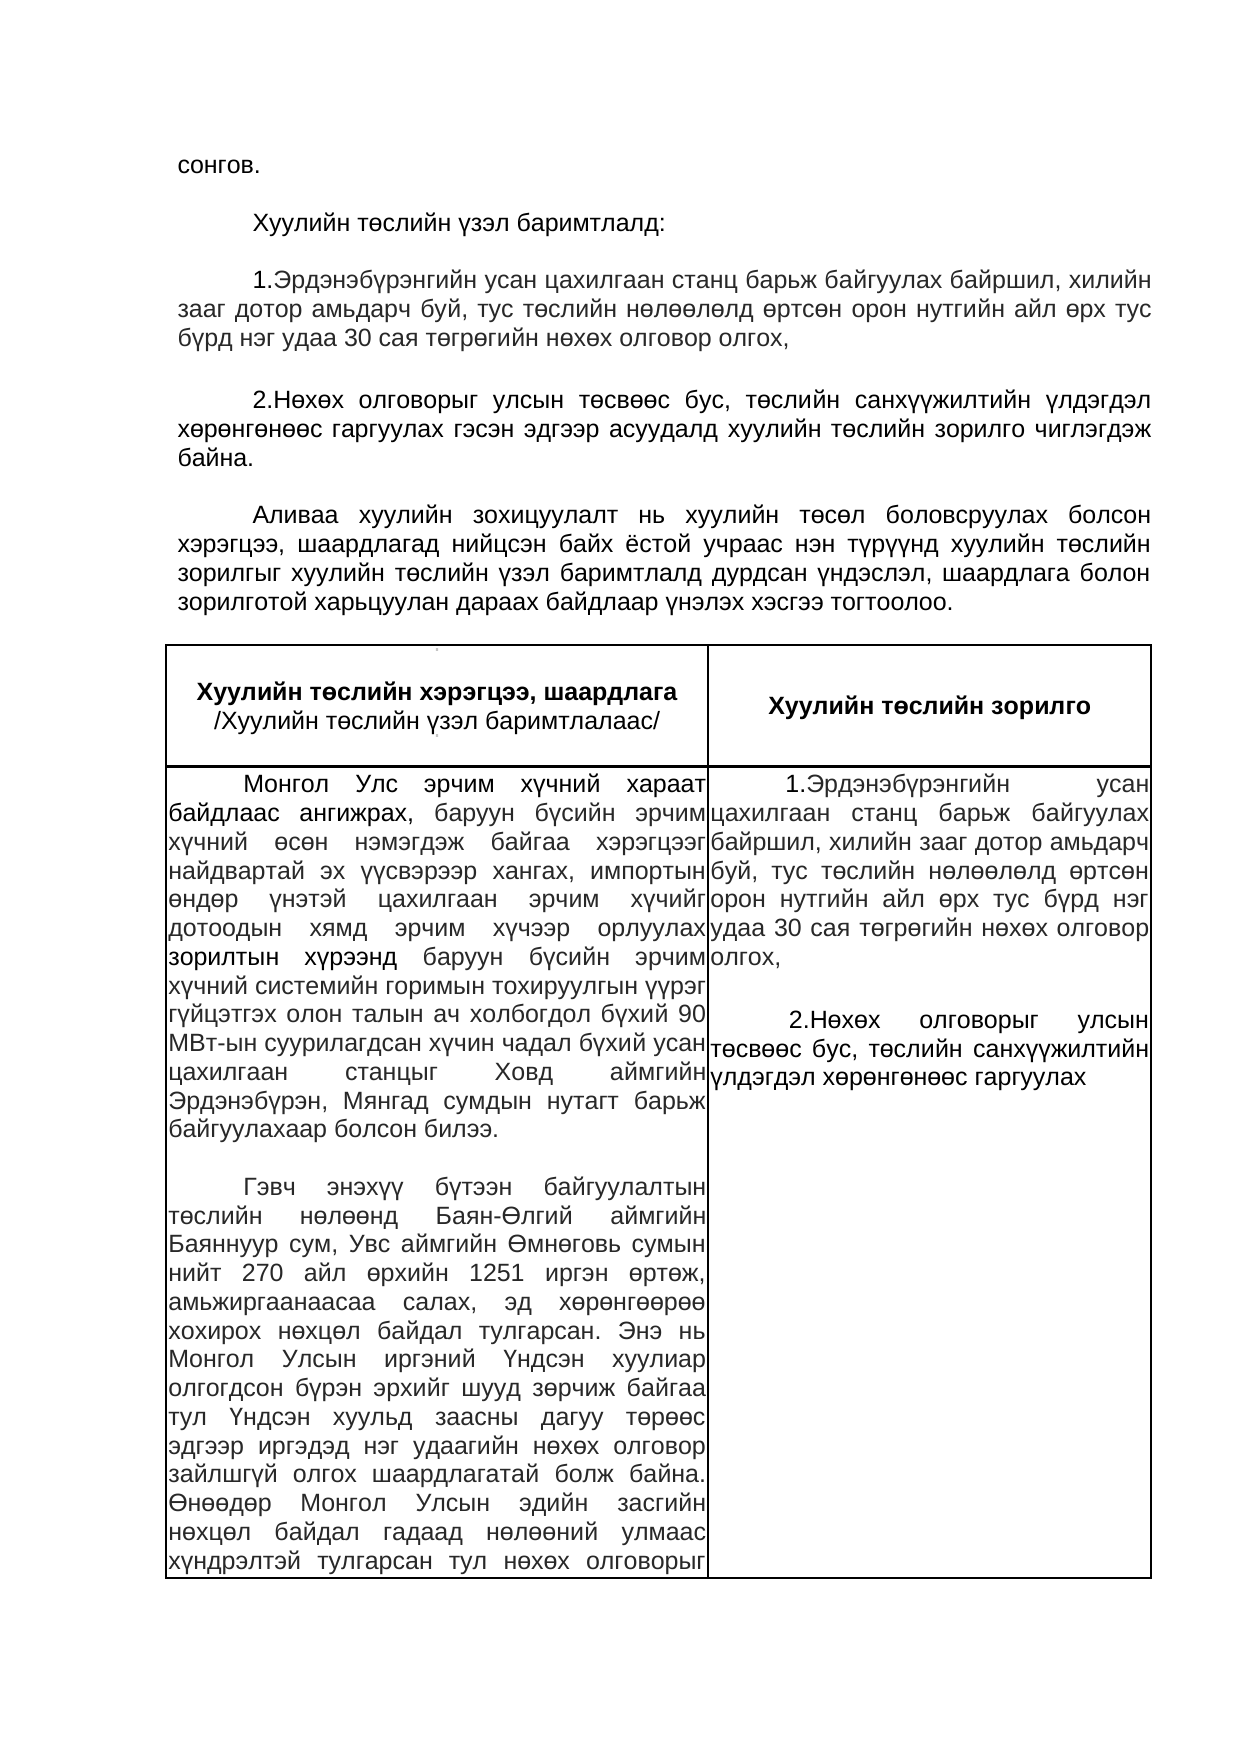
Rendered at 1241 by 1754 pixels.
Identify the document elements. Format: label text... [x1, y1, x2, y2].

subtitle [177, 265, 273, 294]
table_header Хуулийн төслийн зорилго [709, 646, 1150, 765]
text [177, 150, 1152, 179]
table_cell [167, 768, 707, 1577]
subtitle 1.Эрдэнэбүрэнгийн усан цахилгаан станц барьж байгуулах байршил, хилийн зааг дотор амьдарч буй, тус төслийн нөлөөлөлд өртсөн орон нутгийн айл өрх тус бүрд нэг удаа 30 сая төгрөгийн нөхөх олговор олгох, [177, 322, 1152, 351]
text Хуулийн төслийн үзэл баримтлалд: [177, 207, 1152, 236]
text 2.Нөхөх олговорыг улсын төсвөөс бус, төслийн санхүүжилтийн үлдэгдэл хөрөнгөнөөс гаргуулах гэсэн эдгээр асуудалд хуулийн төслийн зорилго чиглэгдэж байна. [177, 385, 1152, 472]
table_header Хуулийн төслийн хэрэгцээ, шаардлага /Хуулийн төслийн үзэл баримтлалаас/ [167, 646, 707, 765]
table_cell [709, 768, 1150, 1577]
text Аливаа хуулийн зохицуулалт нь хуулийн төсөл боловсруулах болсон хэрэгцээ, шаардлагад нийцсэн байх ёстой учраас нэн түрүүнд хуулийн төслийн зорилгыг хуулийн төслийн үзэл баримтлалд дурдсан үндэслэл, шаардлага болон зорилготой харьцуулан дараах байдлаар үнэлэх хэсгээ тогтоолоо. [177, 500, 1152, 615]
